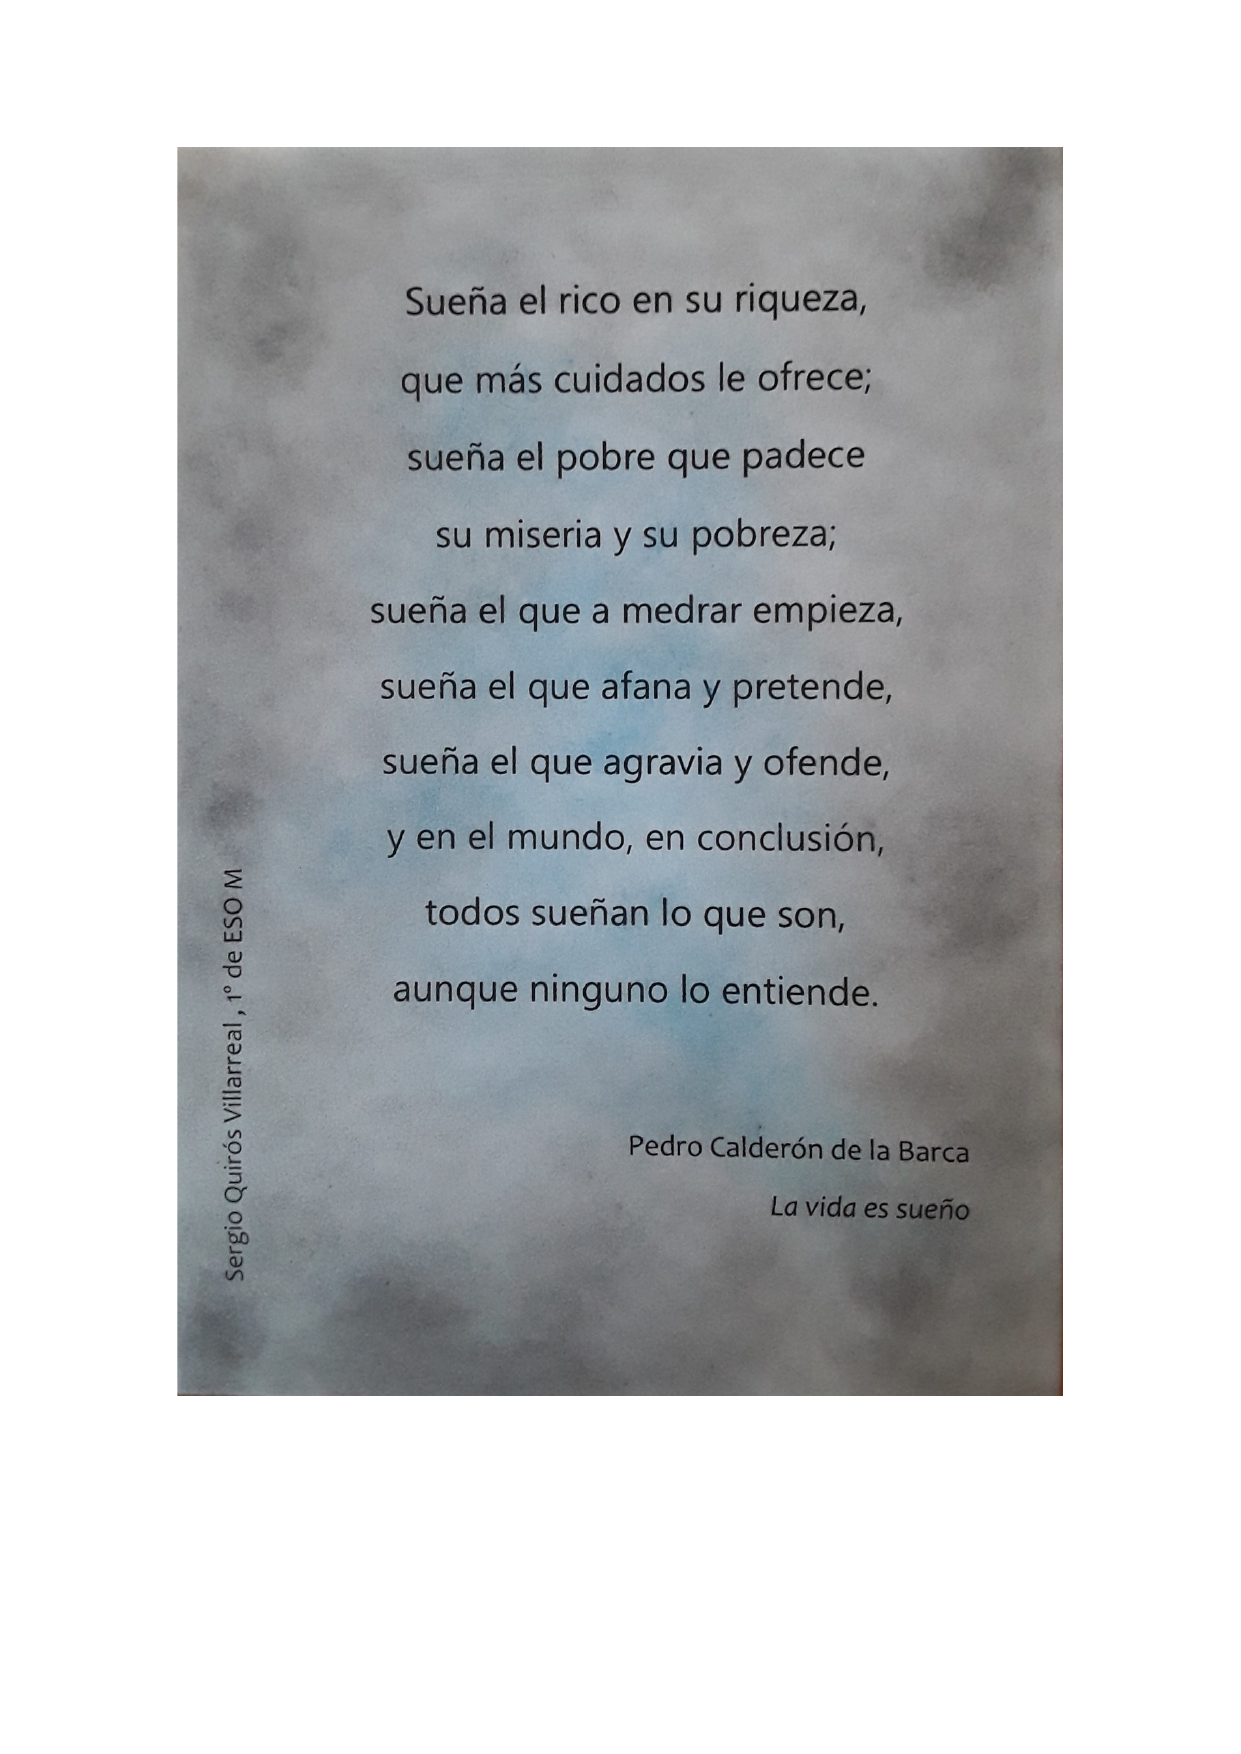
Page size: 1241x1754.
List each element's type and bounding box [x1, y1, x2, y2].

picture [177, 147, 1063, 1396]
